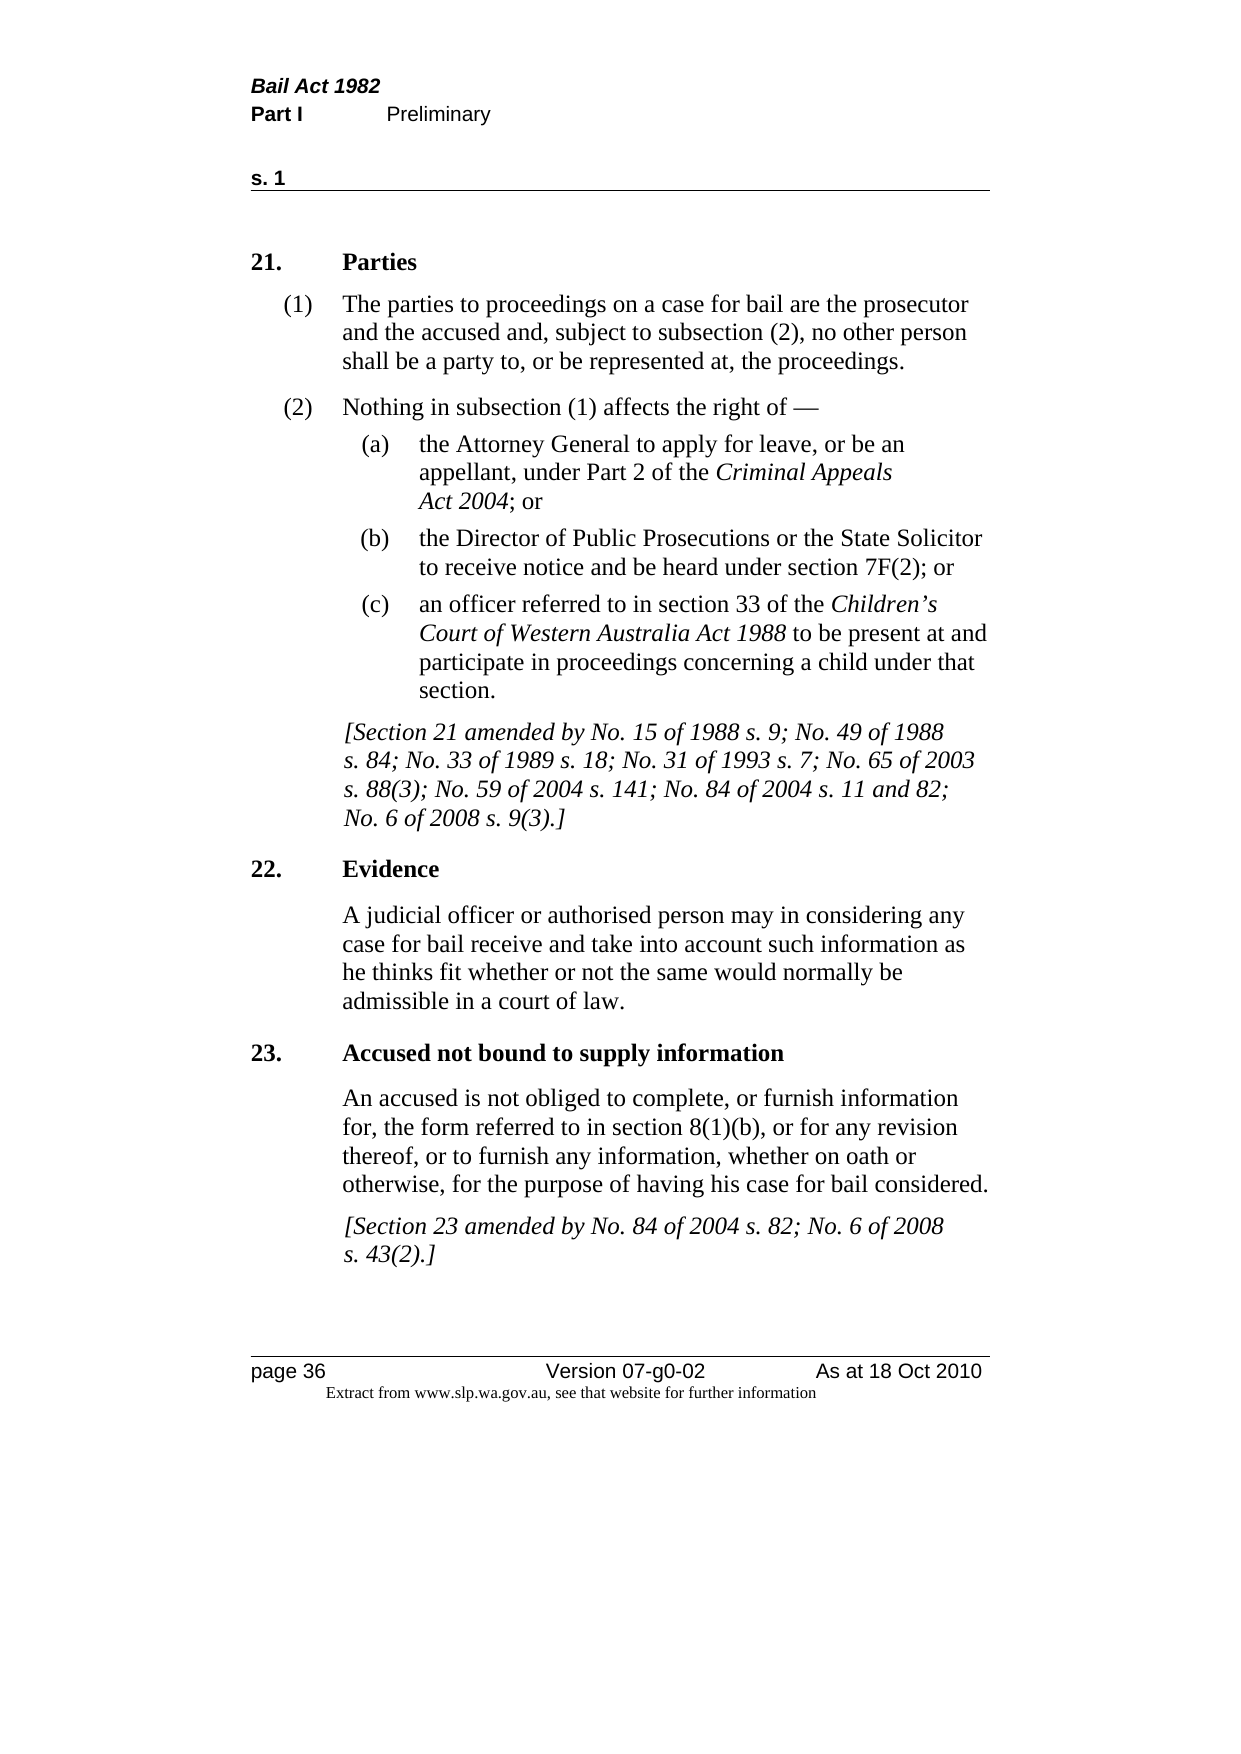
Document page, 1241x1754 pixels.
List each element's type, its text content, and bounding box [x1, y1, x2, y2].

subtitle 22. Evidence [251, 854, 990, 883]
text An accused is not obliged to complete, or furnish information for, the form referred to in section 8(1)(b), or for any revision thereof, or to furnish any information, whether on oath or otherwise, for the purpose of having his case for bail considered. [251, 1083, 990, 1198]
text (1) The parties to proceedings on a case for bail are the prosecutor and the accused and, subject to subsection (2), no other person shall be a party to, or be represented at, the proceedings. [251, 289, 990, 375]
text (c) an officer referred to in section 33 of the Children’s Court of Western Australia Act 1988 to be present at and participate in proceedings concerning a child under that section. [251, 589, 990, 704]
text [Section 23 amended by No. 84 of 2004 s. 82; No. 6 of 2008 s. 43(2).] [251, 1211, 990, 1268]
text [Section 21 amended by No. 15 of 1988 s. 9; No. 49 of 1988 s. 84; No. 33 of 1989 s. 18; No. 31 of 1993 s. 7; No. 65 of 2003 s. 88(3); No. 59 of 2004 s. 141; No. 84 of 2004 s. 11 and 82; No. 6 of 2008 s. 9(3).] [251, 717, 990, 832]
text (b) the Director of Public Prosecutions or the State Solicitor to receive notice and be heard under section 7F(2); or [251, 523, 990, 581]
subtitle 23. Accused not bound to supply information [251, 1038, 990, 1067]
text (2) Nothing in subsection (1) affects the right of — [251, 392, 990, 420]
text A judicial officer or authorised person may in considering any case for bail receive and take into account such information as he thinks fit whether or not the same would normally be admissible in a court of law. [251, 900, 990, 1015]
text (a) the Attorney General to apply for leave, or be an appellant, under Part 2 of the Criminal Appeals Act 2004; or [251, 429, 990, 515]
subtitle 21. Parties [251, 247, 990, 276]
